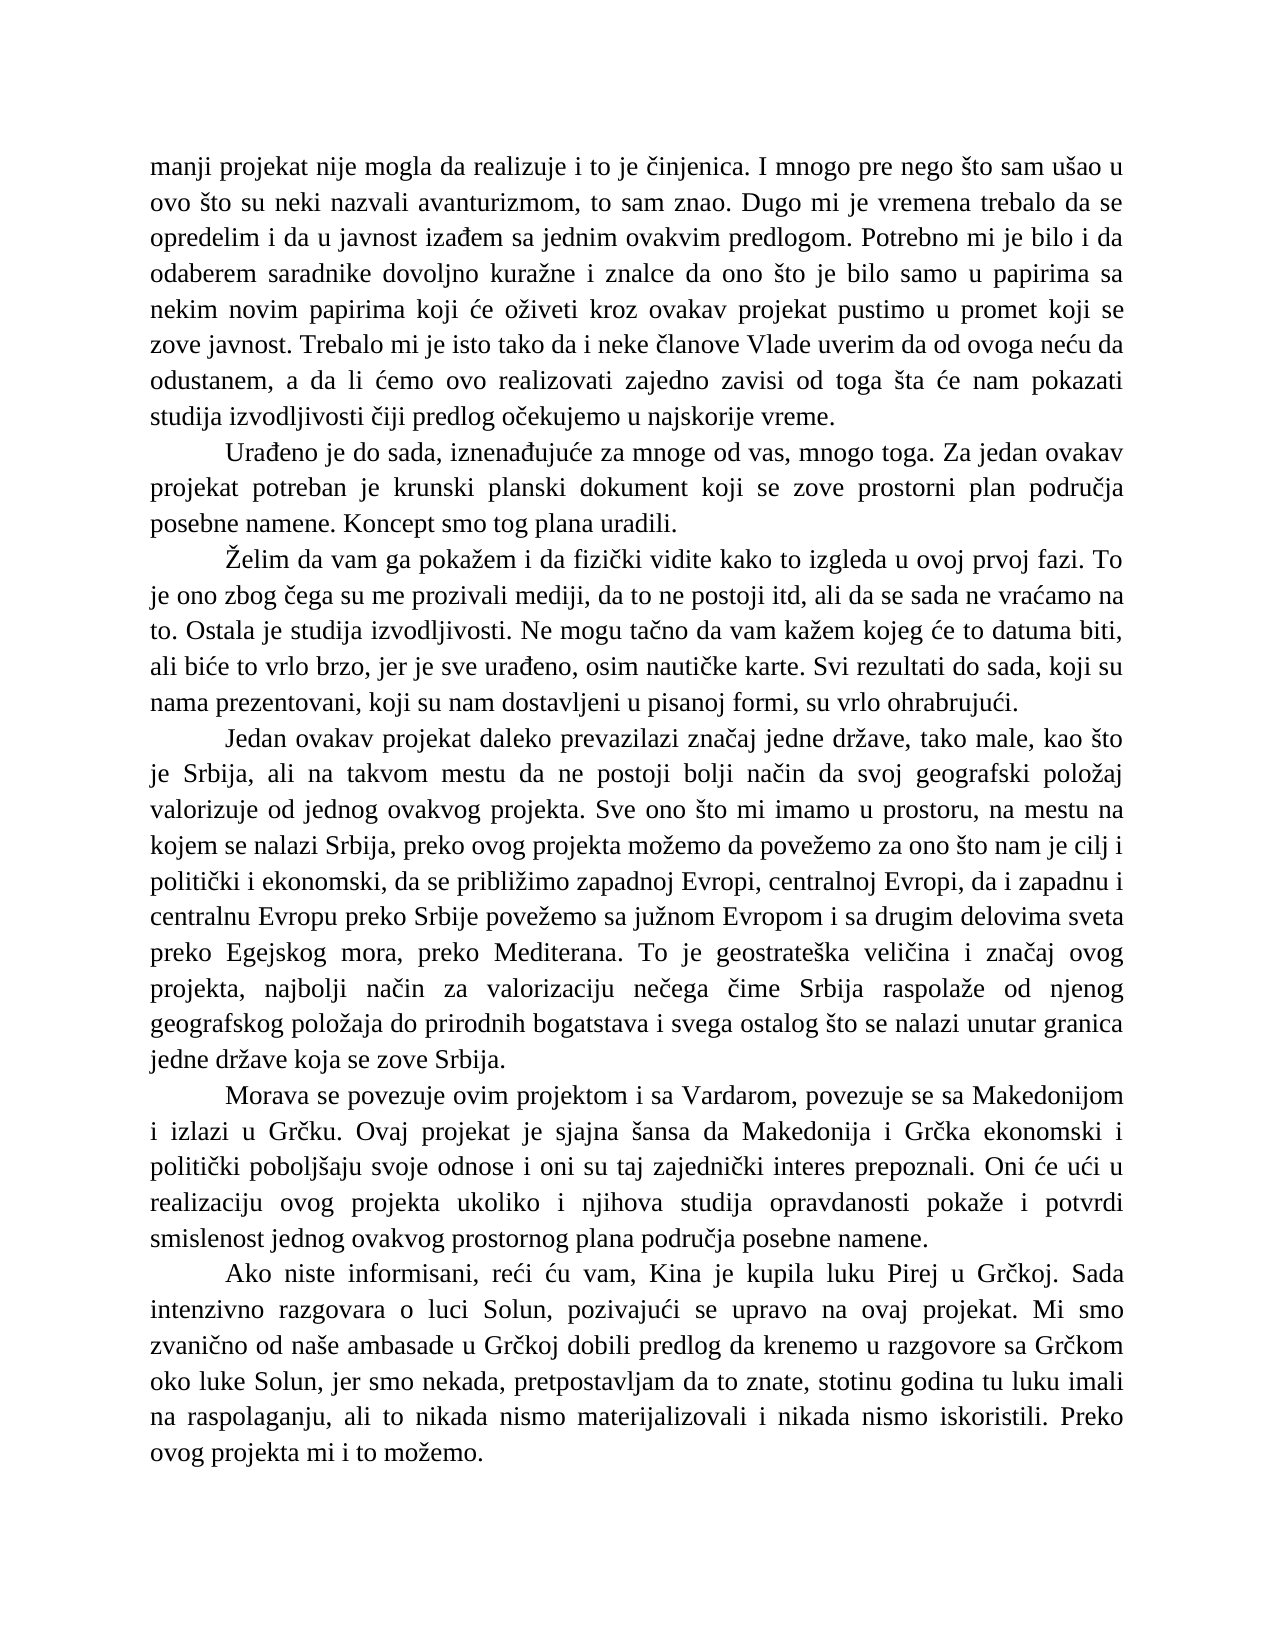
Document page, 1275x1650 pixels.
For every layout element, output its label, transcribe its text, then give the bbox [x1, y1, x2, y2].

text Jedan ovakav projekat daleko prevazilazi značaj jedne države, tako male, kao što je Srbija, ali na takvom mestu da ne postoji bolji način da svoj geografski položaj valorizuje od jednog ovakvog projekta. Sve ono što mi imamo u prostoru, na mestu na kojem se nalazi Srbija, preko ovog projekta možemo da povežemo za ono što nam je cilj i politički i ekonomski, da se približimo zapadnoj Evropi, centralnoj Evropi, da i zapadnu i centralnu Evropu preko Srbije povežemo sa južnom Evropom i sa drugim delovima sveta preko Egejskog mora, preko Mediterana. To je geostrateška veličina i značaj ovog projekta, najbolji način za valorizaciju nečega čime Srbija raspolaže od njenog geografskog položaja do prirodnih bogatstava i svega ostalog što se nalazi unutar granica jedne države koja se zove Srbija. [150, 722, 1125, 1074]
text Morava se povezuje ovim projektom i sa Vardarom, povezuje se sa Makedonijom i izlazi u Grčku. Ovaj projekat je sjajna šansa da Makedonija i Grčka ekonomski i politički poboljšaju svoje odnose i oni su taj zajednički interes prepoznali. Oni će ući u realizaciju ovog projekta ukoliko i njihova studija opravdanosti pokaže i potvrdi smislenost jednog ovakvog prostornog plana područja posebne namene. [150, 1079, 1125, 1253]
text Ako niste informisani, reći ću vam, Kina je kupila luku Pirej u Grčkoj. Sada intenzivno razgovara o luci Solun, pozivajući se upravo na ovaj projekat. Mi smo zvanično od naše ambasade u Grčkoj dobili predlog da krenemo u razgovore sa Grčkom oko luke Solun, jer smo nekada, pretpostavljam da to znate, stotinu godina tu luku imali na raspolaganju, ali to nikada nismo materijalizovali i nikada nismo iskoristili. Preko ovog projekta mi i to možemo. [150, 1258, 1125, 1467]
text Želim da vam ga pokažem i da fizički vidite kako to izgleda u ovoj prvoj fazi. To je ono zbog čega su me prozivali mediji, da to ne postoji itd, ali da se sada ne vraćamo na to. Ostala je studija izvodljivosti. Ne mogu tačno da vam kažem kojeg će to datuma biti, ali biće to vrlo brzo, jer je sve urađeno, osim nautičke karte. Svi rezultati do sada, koji su nama prezentovani, koji su nam dostavljeni u pisanoj formi, su vrlo ohrabrujući. [150, 543, 1125, 717]
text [150, 150, 1125, 431]
text Urađeno je do sada, iznenađujuće za mnoge od vas, mnogo toga. Za jedan ovakav projekat potreban je krunski planski dokument koji se zove prostorni plan područja posebne namene. Koncept smo tog plana uradili. [150, 436, 1125, 538]
